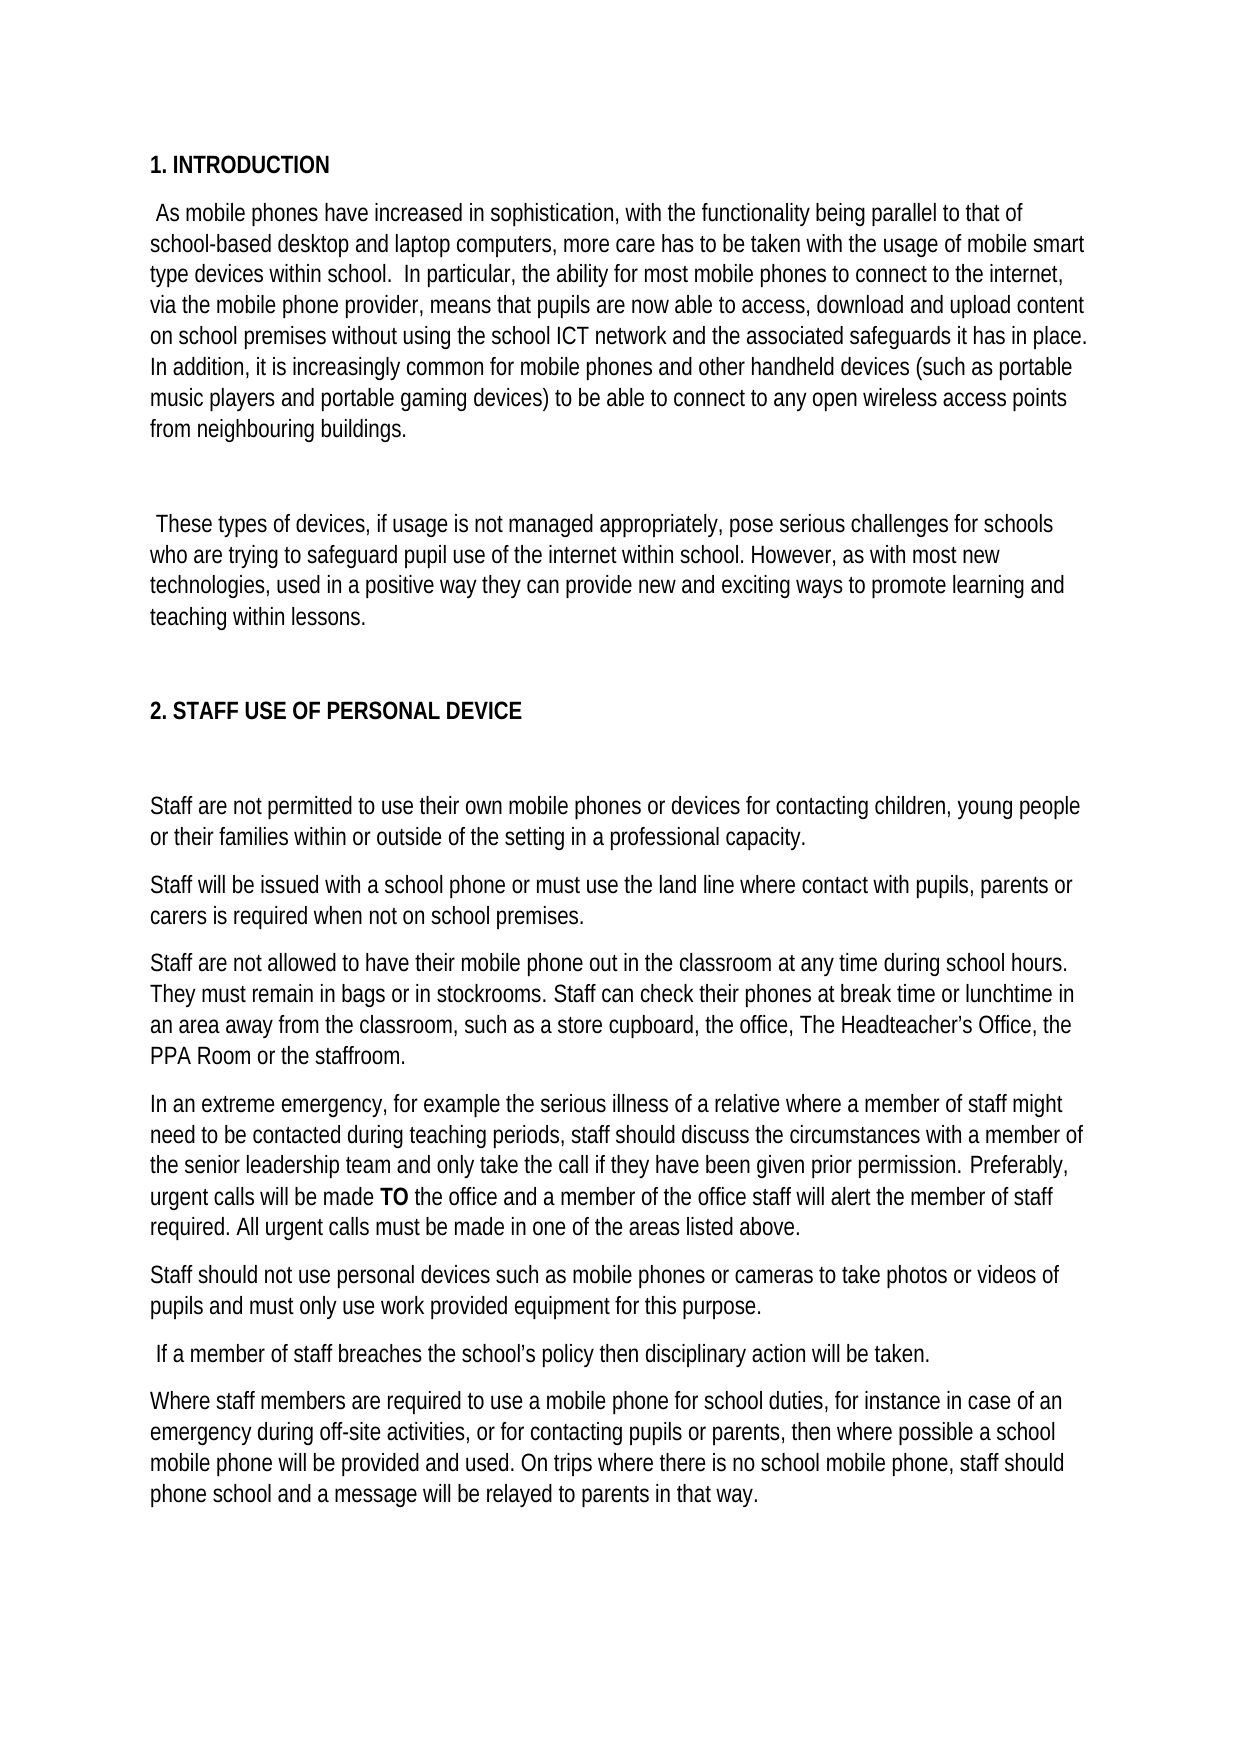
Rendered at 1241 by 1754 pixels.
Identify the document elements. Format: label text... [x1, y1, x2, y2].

text As mobile phones have increased in sophistication, with the functionality being parallel to that of school-based desktop and laptop computers, more care has to be taken with the usage of mobile smart type devices within school. In particular, the ability for most mobile phones to connect to the internet, via the mobile phone provider, means that pupils are now able to access, download and upload content on school premises without using the school ICT network and the associated safeguards it has in place. In addition, it is increasingly common for mobile phones and other handheld devices (such as portable music players and portable gaming devices) to be able to connect to any open wireless access points from neighbouring buildings. [150, 198, 1090, 443]
text Staff are not allowed to have their mobile phone out in the classroom at any time during school hours. They must remain in bags or in stockrooms. Staff can check their phones at break time or lunchtime in an area away from the classroom, such as a store cupboard, the office, The Headteacher’s Office, the PPA Room or the staffroom. [150, 948, 1090, 1070]
text Where staff members are required to use a mobile phone for school duties, for instance in case of an emergency during off-site activities, or for contacting pupils or parents, then where possible a school mobile phone will be provided and used. On trips where there is no school mobile phone, staff should phone school and a message will be relayed to parents in that way. [150, 1386, 1090, 1508]
text In an extreme emergency, for example the serious illness of a relative where a member of staff might need to be contacted during teaching periods, staff should discuss the circumstances with a member of the senior leadership team and only take the call if they have been given prior permission. Preferably, urgent calls will be made TO the office and a member of the office staff will alert the member of staff required. All urgent calls must be made in one of the areas listed above. [150, 1089, 1090, 1241]
text If a member of staff breaches the school’s policy then disciplinary action will be taken. [150, 1338, 1090, 1367]
text 1. INTRODUCTION [150, 150, 1090, 179]
text Staff will be issued with a school phone or must use the land line where contact with pupils, parents or carers is required when not on school premises. [150, 870, 1090, 929]
text Staff should not use personal devices such as mobile phones or cameras to take photos or videos of pupils and must only use work provided equipment for this purpose. [150, 1260, 1090, 1319]
text These types of devices, if usage is not managed appropriately, pose serious challenges for schools who are trying to safeguard pupil use of the internet within school. However, as with most new technologies, used in a positive way they can provide new and exciting ways to promote learning and teaching within lessons. [150, 509, 1090, 630]
text Staff are not permitted to use their own mobile phones or devices for contacting children, young people or their families within or outside of the setting in a professional capacity. [150, 791, 1090, 851]
text 2. STAFF USE OF PERSONAL DEVICE [150, 696, 1090, 724]
